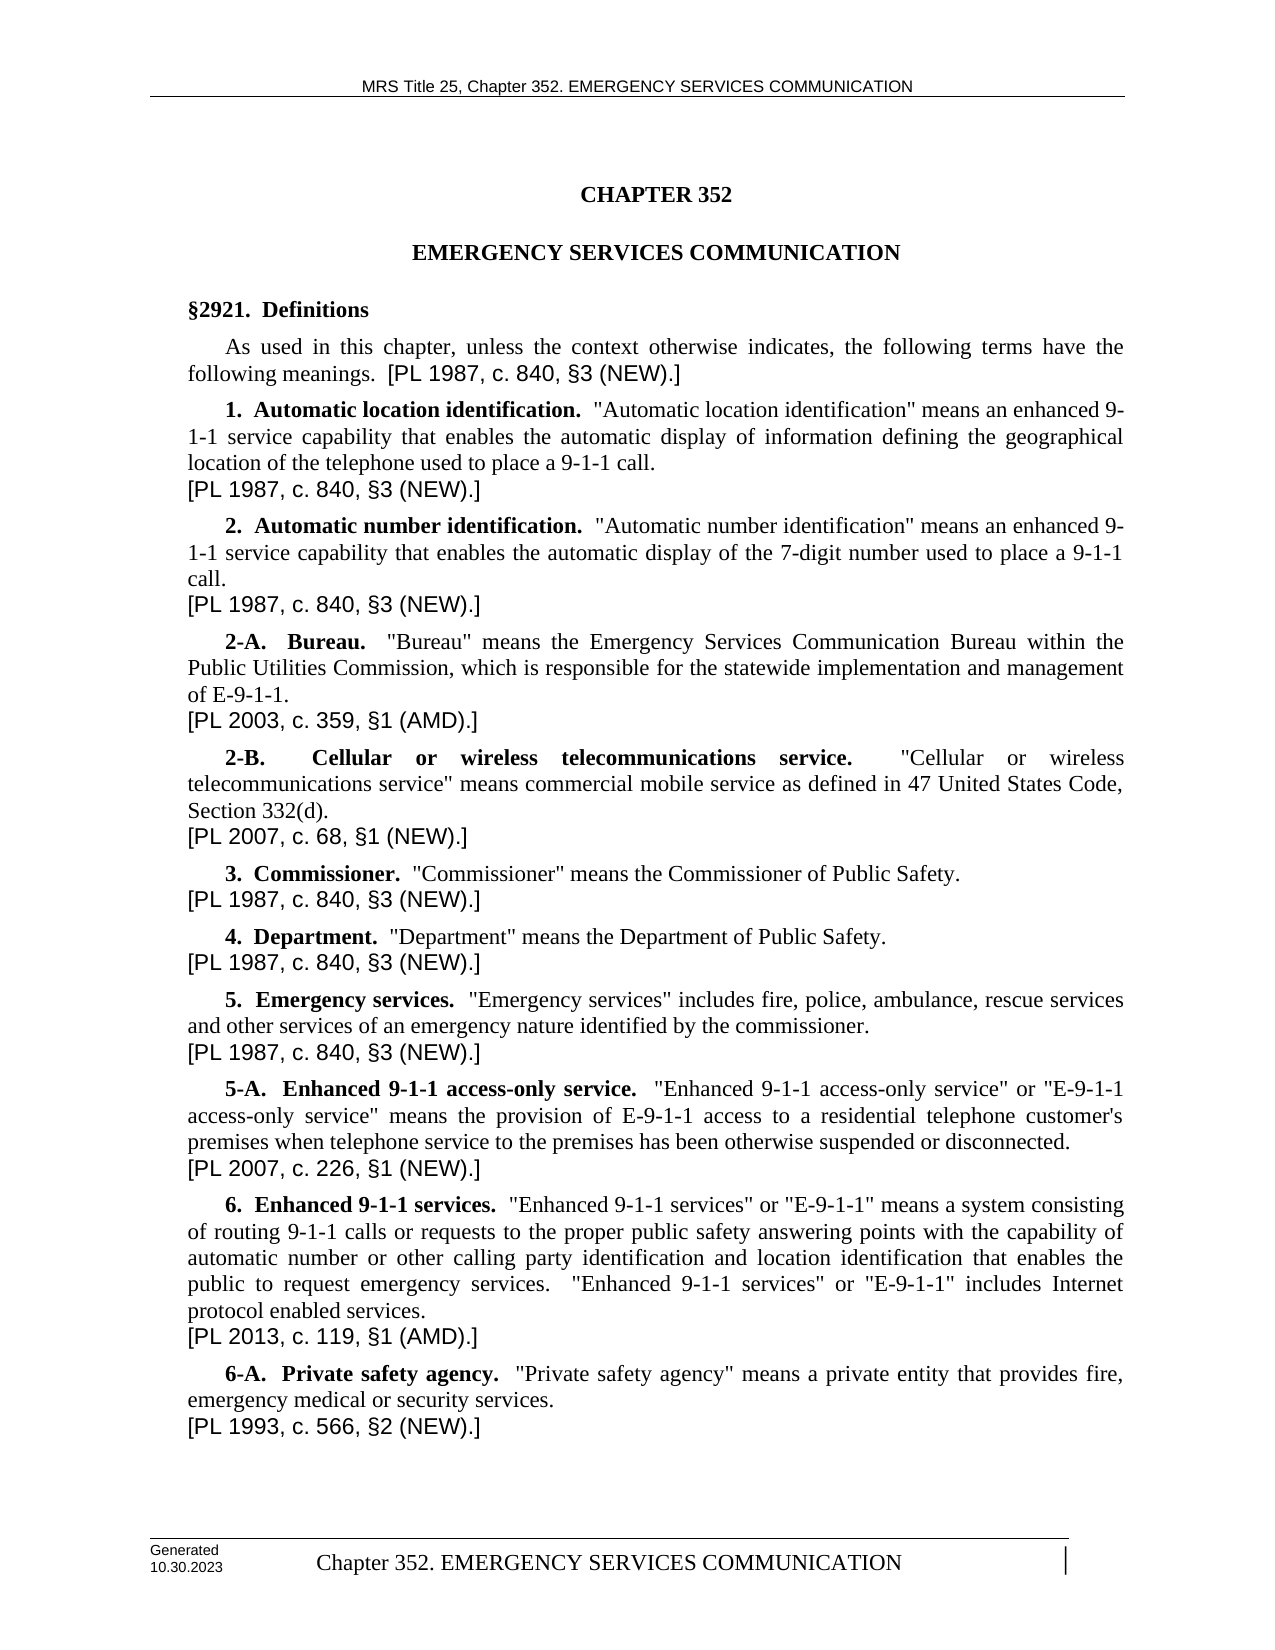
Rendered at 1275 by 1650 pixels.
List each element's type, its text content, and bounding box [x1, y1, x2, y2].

text [PL 1987, c. 840, §3 (NEW).] [187, 949, 1125, 976]
text 3. Commissioner. "Commissioner" means the Commissioner of Public Safety. [187, 860, 1125, 886]
text [PL 1987, c. 840, §3 (NEW).] [187, 591, 1125, 618]
text [PL 2007, c. 226, §1 (NEW).] [187, 1154, 1125, 1181]
text [PL 1993, c. 566, §2 (NEW).] [187, 1413, 1125, 1439]
text [PL 1987, c. 840, §3 (NEW).] [187, 886, 1125, 912]
text §2921. Definitions [187, 296, 1125, 323]
text 4. Department. "Department" means the Department of Public Safety. [187, 923, 1125, 949]
text 2-A. Bureau. "Bureau" means the Emergency Services Communication Bureau within the Public Utilities Commission, which is responsible for the statewide implementation and management of E-9-1-1. [187, 628, 1125, 707]
text 2. Automatic number identification. "Automatic number identification" means an enhanced 9-1-1 service capability that enables the automatic display of the 7-digit number used to place a 9-1-1 call. [187, 512, 1125, 591]
text 5. Emergency services. "Emergency services" includes fire, police, ambulance, rescue services and other services of an emergency nature identified by the commissioner. [187, 986, 1125, 1039]
text 6-A. Private safety agency. "Private safety agency" means a private entity that provides fire, emergency medical or security services. [187, 1360, 1125, 1413]
text 1. Automatic location identification. "Automatic location identification" means an enhanced 9-1-1 service capability that enables the automatic display of information defining the geographical location of the telephone used to place a 9-1-1 call. [187, 396, 1125, 476]
text [PL 1987, c. 840, §3 (NEW).] [187, 476, 1125, 502]
text As used in this chapter, unless the context otherwise indicates, the following terms have the following meanings. [PL 1987, c. 840, §3 (NEW).] [187, 333, 1125, 386]
text CHAPTER 352 [187, 181, 1125, 208]
text [PL 2007, c. 68, §1 (NEW).] [187, 823, 1125, 849]
text [PL 1987, c. 840, §3 (NEW).] [187, 1039, 1125, 1065]
text EMERGENCY SERVICES COMMUNICATION [187, 239, 1125, 265]
text [PL 2003, c. 359, §1 (AMD).] [187, 707, 1125, 733]
text 6. Enhanced 9-1-1 services. "Enhanced 9-1-1 services" or "E-9-1-1" means a system consisting of routing 9-1-1 calls or requests to the proper public safety answering points with the capability of automatic number or other calling party identification and location identification that enables the public to request emergency services. "Enhanced 9-1-1 services" or "E-9-1-1" includes Internet protocol enabled services. [187, 1191, 1125, 1323]
text [PL 2013, c. 119, §1 (AMD).] [187, 1323, 1125, 1349]
text 5-A. Enhanced 9-1-1 access-only service. "Enhanced 9-1-1 access-only service" or "E-9-1-1 access-only service" means the provision of E-9-1-1 access to a residential telephone customer's premises when telephone service to the premises has been otherwise suspended or disconnected. [187, 1076, 1125, 1154]
text 2-B. Cellular or wireless telecommunications service. "Cellular or wireless telecommunications service" means commercial mobile service as defined in 47 United States Code, Section 332(d). [187, 744, 1125, 823]
